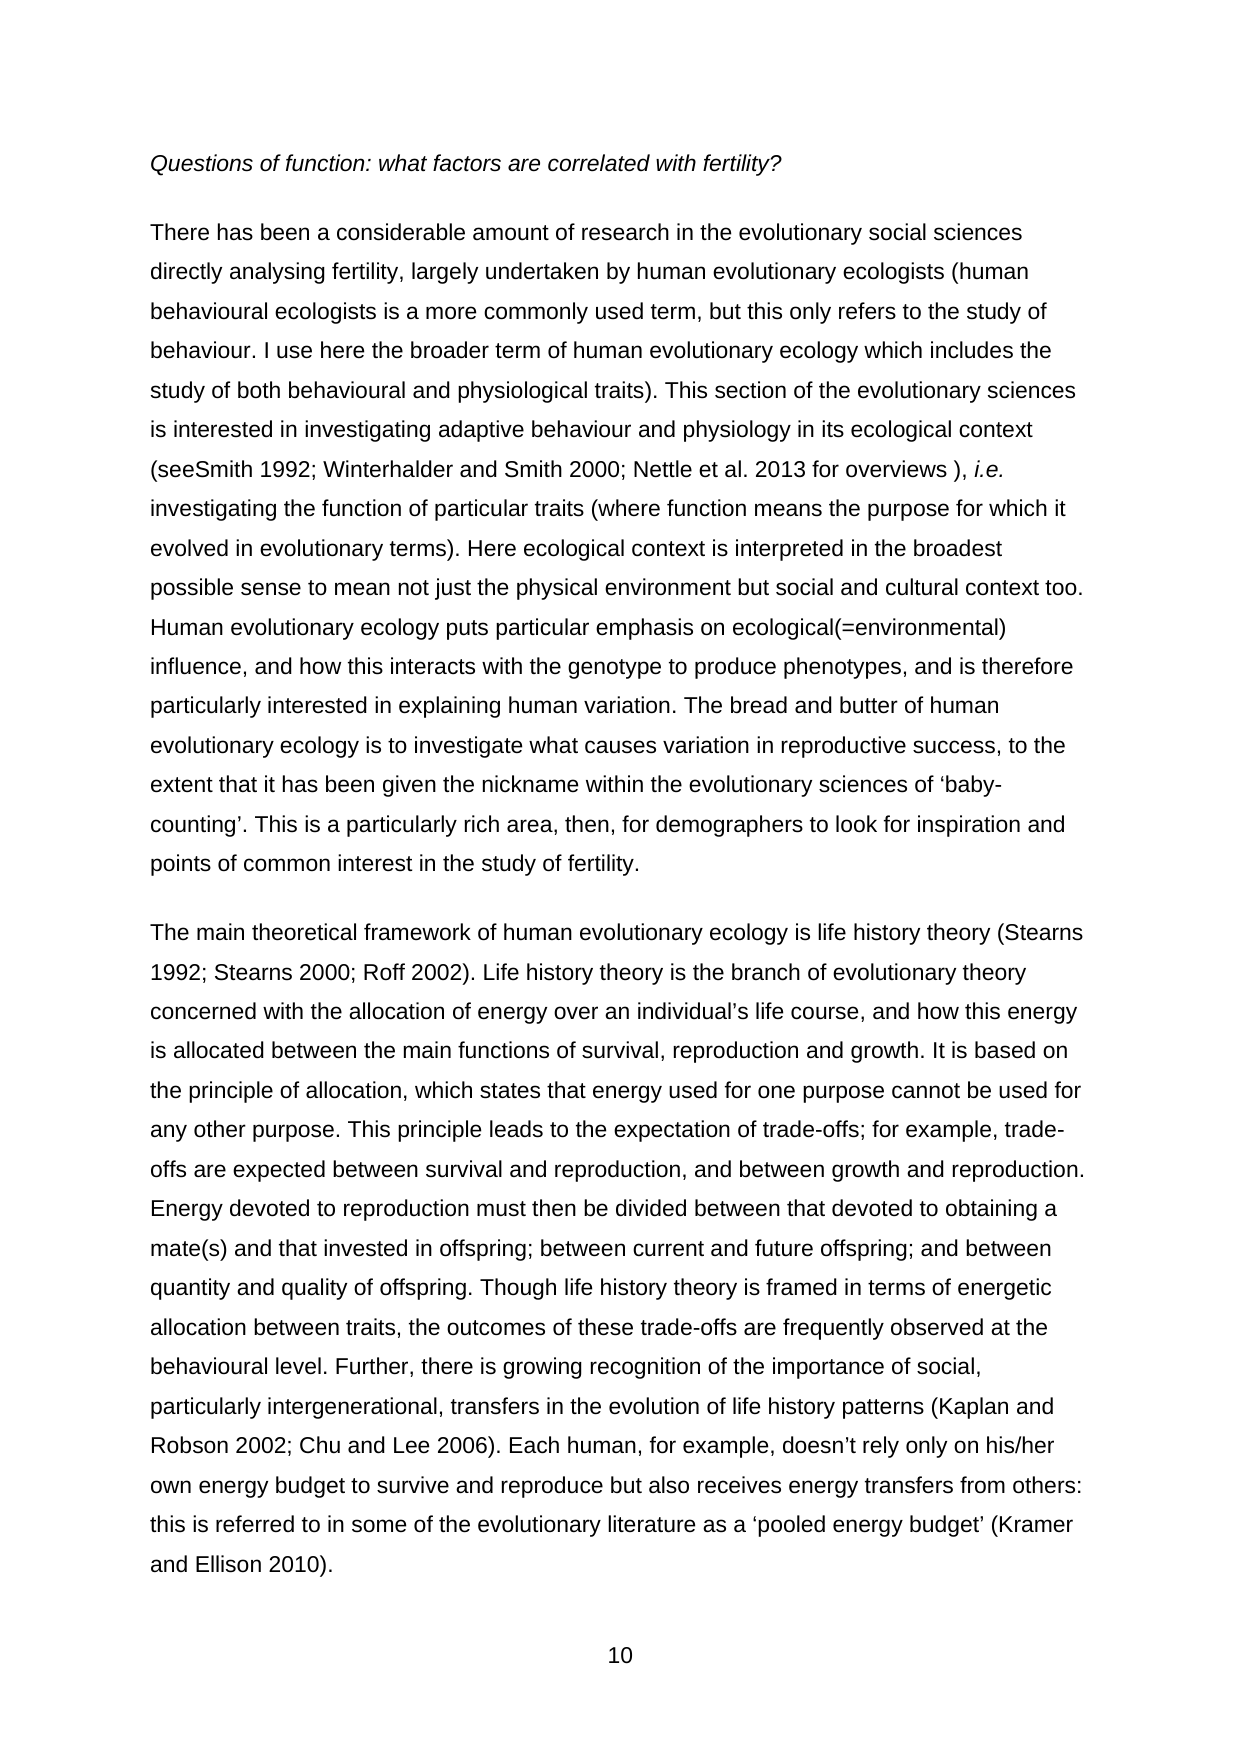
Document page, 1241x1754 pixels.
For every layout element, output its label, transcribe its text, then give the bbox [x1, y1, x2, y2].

text There has been a considerable amount of research in the evolutionary social sciences directly analysing fertility, largely undertaken by human evolutionary ecologists (human behavioural ecologists is a more commonly used term, but this only refers to the study of behaviour. I use here the broader term of human evolutionary ecology which includes the study of both behavioural and physiological traits). This section of the evolutionary sciences is interested in investigating adaptive behaviour and physiology in its ecological context (seeSmith 1992; Winterhalder and Smith 2000; Nettle et al. 2013 for overviews ), i.e. investigating the function of particular traits (where function means the purpose for which it evolved in evolutionary terms). Here ecological context is interpreted in the broadest possible sense to mean not just the physical environment but social and cultural context too. Human evolutionary ecology puts particular emphasis on ecological(=environmental) influence, and how this interacts with the genotype to produce phenotypes, and is therefore particularly interested in explaining human variation. The bread and butter of human evolutionary ecology is to investigate what causes variation in reproductive success, to the extent that it has been given the nickname within the evolutionary sciences of ‘baby-counting’. This is a particularly rich area, then, for demographers to look for inspiration and points of common interest in the study of fertility. [150, 219, 1090, 877]
text The main theoretical framework of human evolutionary ecology is life history theory (Stearns 1992; Stearns 2000; Roff 2002). Life history theory is the branch of evolutionary theory concerned with the allocation of energy over an individual’s life course, and how this energy is allocated between the main functions of survival, reproduction and growth. It is based on the principle of allocation, which states that energy used for one purpose cannot be used for any other purpose. This principle leads to the expectation of trade-offs; for example, trade-offs are expected between survival and reproduction, and between growth and reproduction. Energy devoted to reproduction must then be divided between that devoted to obtaining a mate(s) and that invested in offspring; between current and future offspring; and between quantity and quality of offspring. Though life history theory is framed in terms of energetic allocation between traits, the outcomes of these trade-offs are frequently observed at the behavioural level. Further, there is growing recognition of the importance of social, particularly intergenerational, transfers in the evolution of life history patterns (Kaplan and Robson 2002; Chu and Lee 2006). Each human, for example, doesn’t rely only on his/her own energy budget to survive and reproduce but also receives energy transfers from others: this is referred to in some of the evolutionary literature as a ‘pooled energy budget’ (Kramer and Ellison 2010). [150, 919, 1090, 1577]
text Questions of function: what factors are correlated with fertility? [150, 150, 1090, 176]
